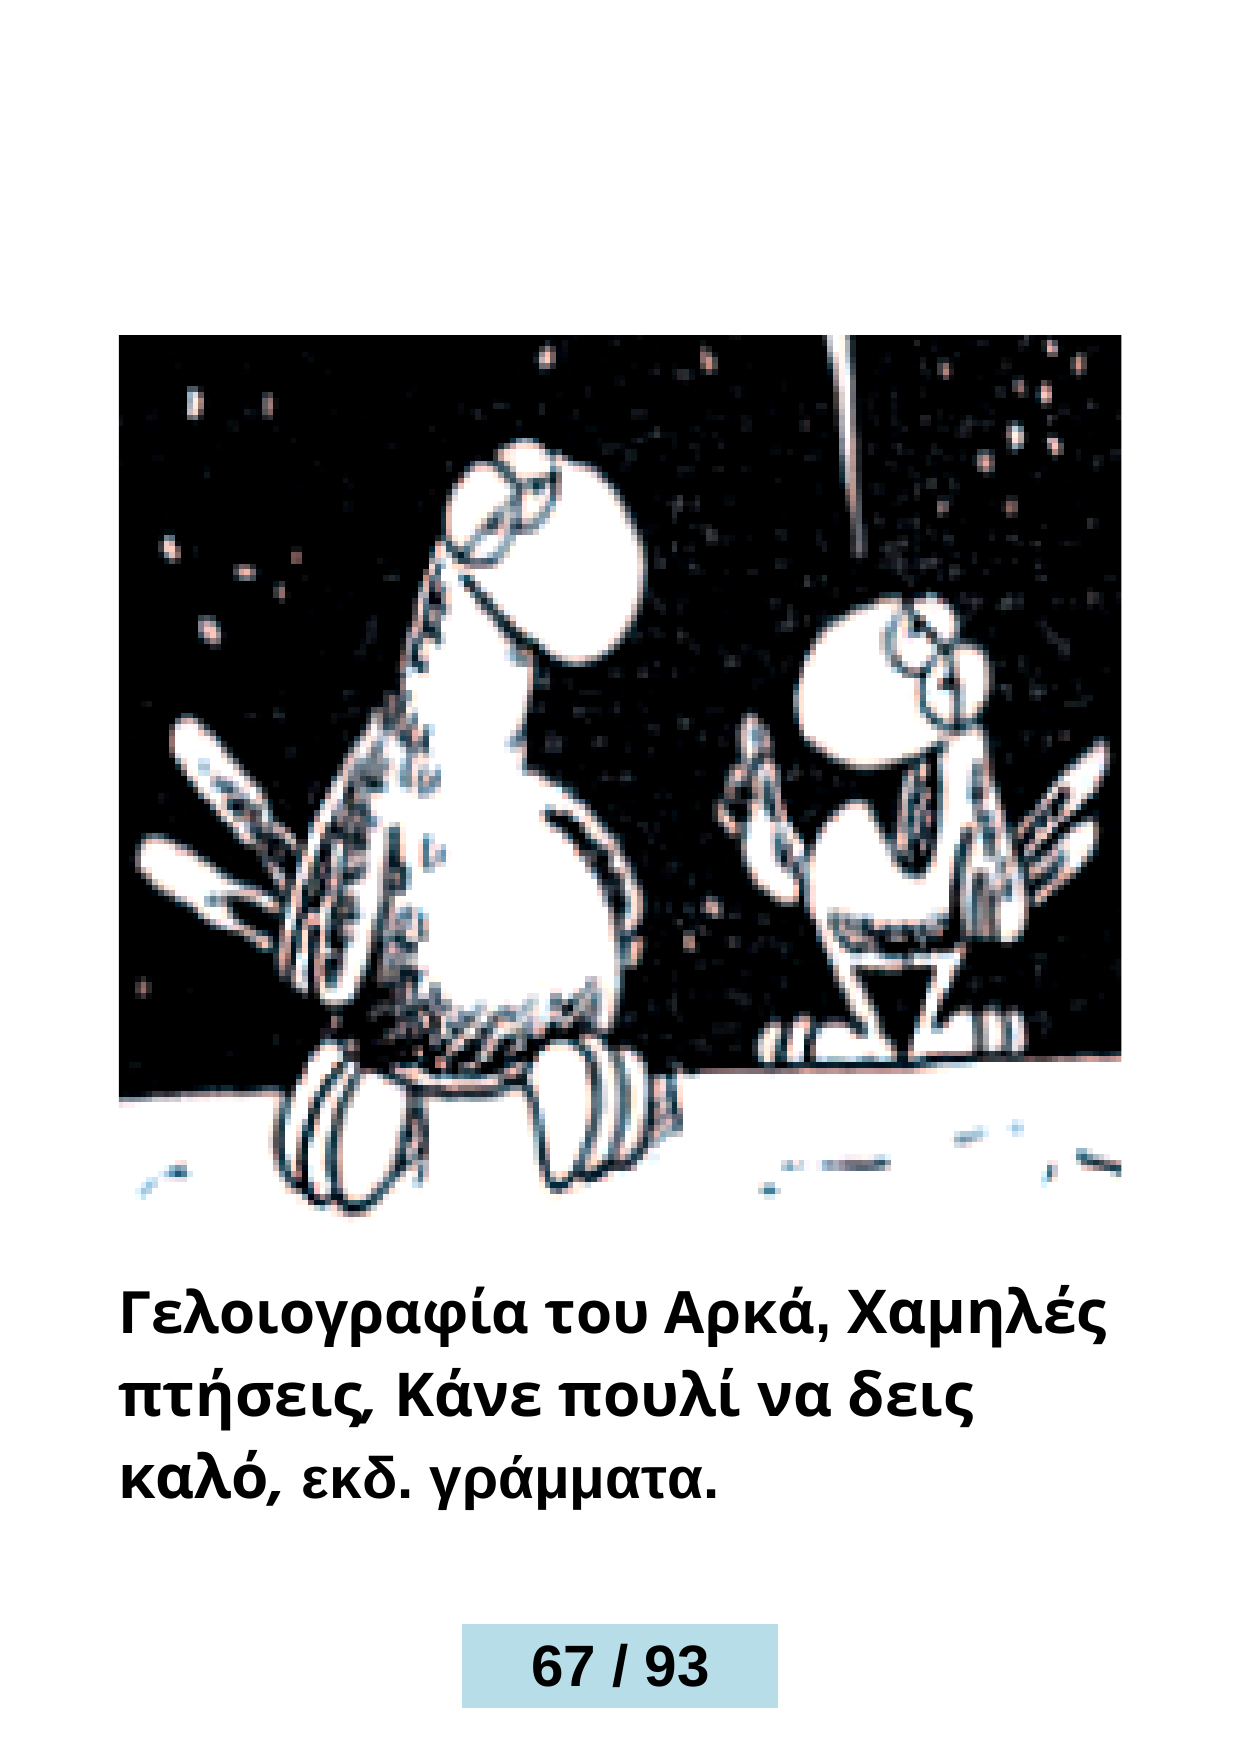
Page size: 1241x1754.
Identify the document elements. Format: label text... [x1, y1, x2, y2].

text Γελοιογραφία του Αρκά, Χαμηλές πτήσεις, Κάνε πουλί να δεις καλό, εκδ. γράμματα. [118, 1269, 1122, 1516]
